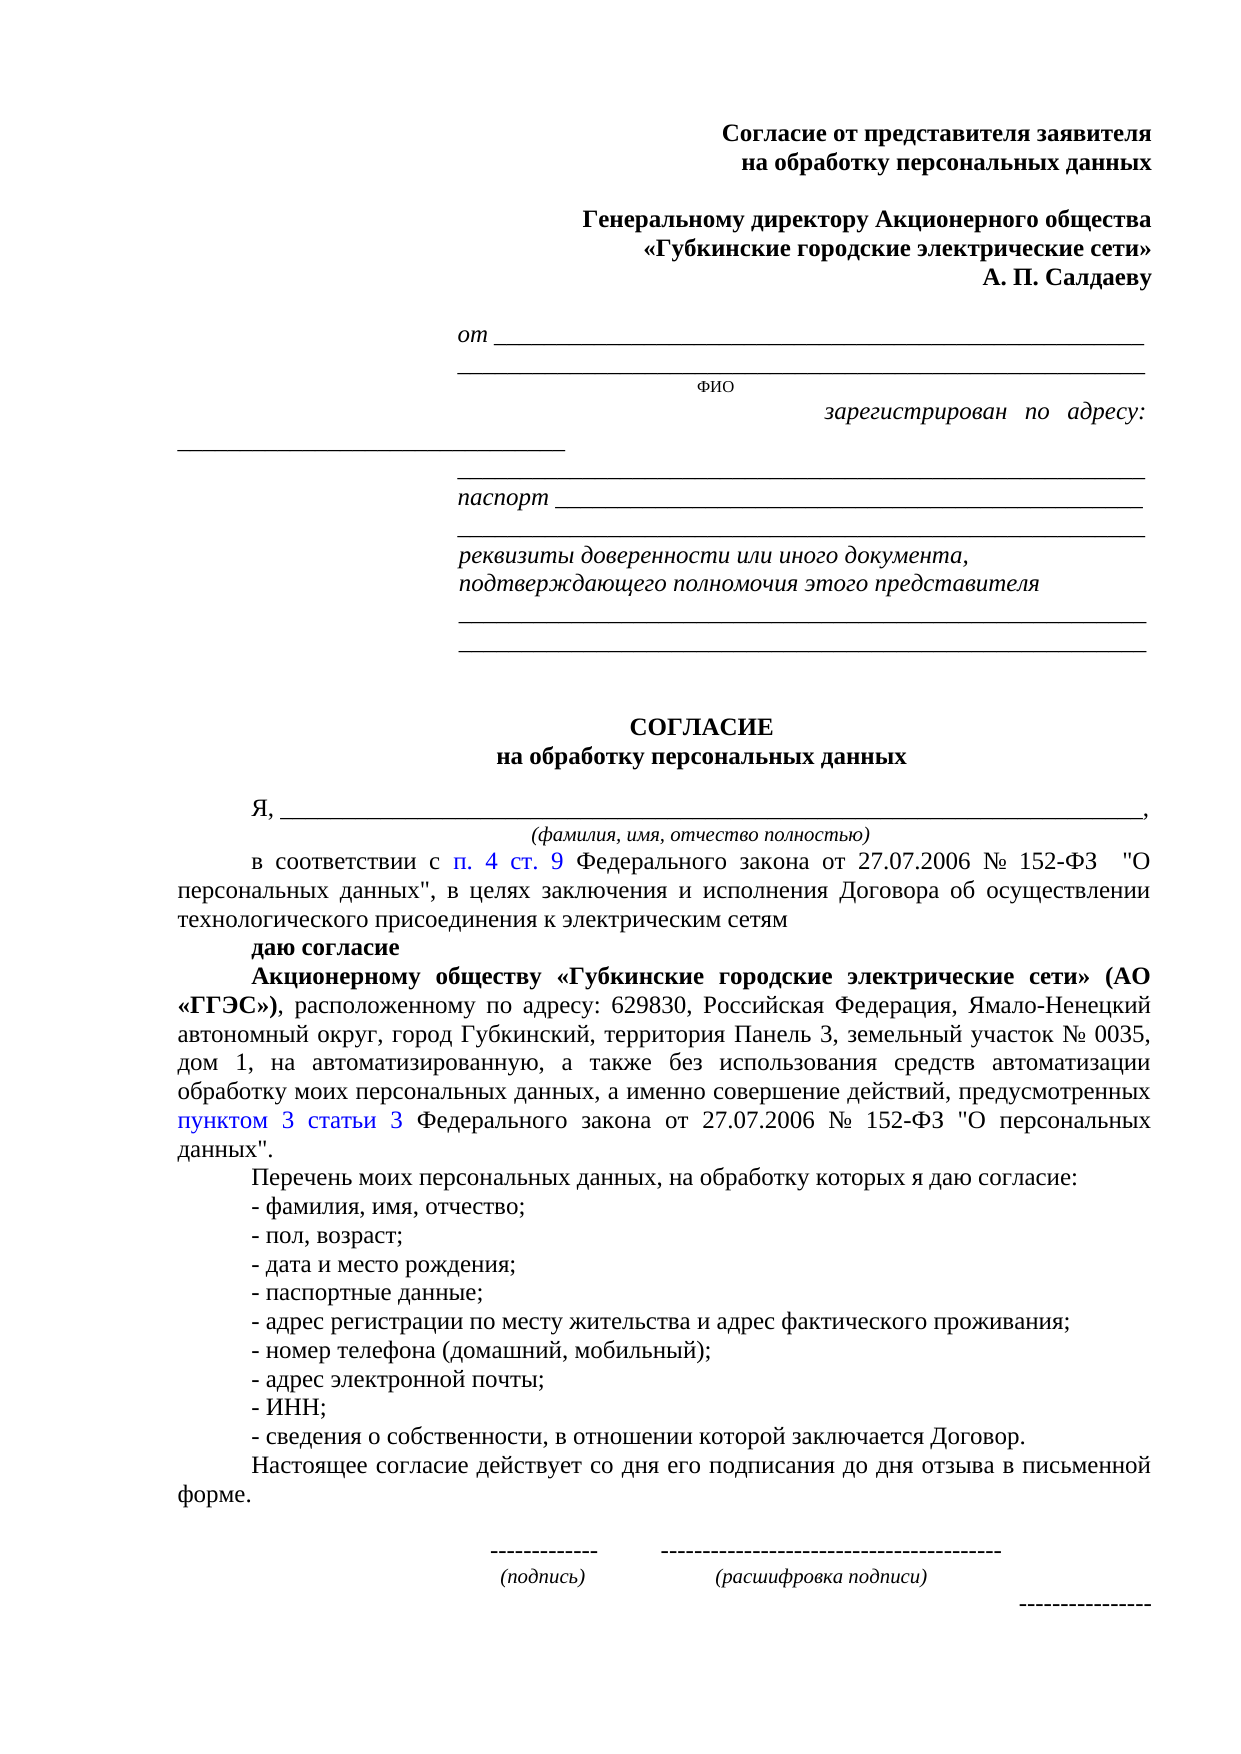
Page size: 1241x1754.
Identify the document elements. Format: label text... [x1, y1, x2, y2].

text - адрес регистрации по месту жительства и адрес фактического проживания; [177, 1306, 1152, 1335]
text - дата и место рождения; [177, 1249, 1152, 1277]
text на обработку персональных данных [177, 741, 1152, 770]
text Акционерному обществу «Губкинские городские электрические сети» (АО «ГГЭС»), расположенному по адресу: 629830, Российская Федерация, Ямало-Ненецкий автономный округ, город Губкинский, территория Панель 3, земельный участок № 0035, дом 1, на автоматизированную, а также без использования средств автоматизации обработку моих персональных данных, а именно совершение действий, предусмотренных пунктом 3 статьи 3 Федерального закона от 27.07.2006 № 152-ФЗ "О персональных данных". [177, 961, 1152, 1162]
text - сведения о собственности, в отношении которой заключается Договор. [177, 1421, 1152, 1450]
text А. П. Салдаеву [177, 262, 1152, 291]
text подтверждающего полномочия этого представителя [177, 568, 1152, 597]
text Согласие от представителя заявителя [177, 118, 1152, 147]
text в соответствии с п. 4 ст. 9 Федерального закона от 27.07.2006 № 152-ФЗ "О персональных данных", в целях заключения и исполнения Договора об осуществлении технологического присоединения к электрическим сетям [177, 846, 1152, 932]
text - номер телефона (домашний, мобильный); [177, 1335, 1152, 1364]
text реквизиты доверенности или иного документа, [177, 540, 1152, 568]
text - паспортные данные; [177, 1277, 1152, 1306]
text - пол, возраст; [177, 1220, 1152, 1249]
text _______________________________________________________ [177, 348, 1152, 377]
text даю согласие [177, 932, 1152, 961]
text ------------- ----------------------------------------- [177, 1536, 1152, 1564]
text (фамилия, имя, отчество полностью) [177, 822, 1152, 846]
text зарегистрирован по адресу: _______________________________ [177, 396, 1152, 453]
text Перечень моих персональных данных, на обработку которых я даю согласие: [177, 1162, 1152, 1191]
text СОГЛАСИЕ [177, 712, 1152, 741]
text (подпись) (расшифровка подписи) [177, 1564, 1152, 1588]
text - фамилия, имя, отчество; [177, 1191, 1152, 1220]
text _______________________________________________________ [177, 453, 1152, 482]
text на обработку персональных данных [177, 147, 1152, 176]
text паспорт _______________________________________________ [177, 482, 1152, 511]
text ФИО [177, 377, 1152, 396]
text Настоящее согласие действует со дня его подписания до дня отзыва в письменной форме. [177, 1450, 1152, 1507]
text от ____________________________________________________ [177, 319, 1152, 348]
text - адрес электронной почты; [177, 1364, 1152, 1392]
text _______________________________________________________ [177, 597, 1152, 626]
text _______________________________________________________ [177, 626, 1152, 655]
text «Губкинские городские электрические сети» [177, 233, 1152, 262]
text ---------------- [177, 1588, 1152, 1617]
text _______________________________________________________ [177, 511, 1152, 540]
text Генеральному директору Акционерного общества [177, 204, 1152, 233]
text Я, _____________________________________________________________________, [177, 793, 1152, 822]
text - ИНН; [177, 1392, 1152, 1421]
